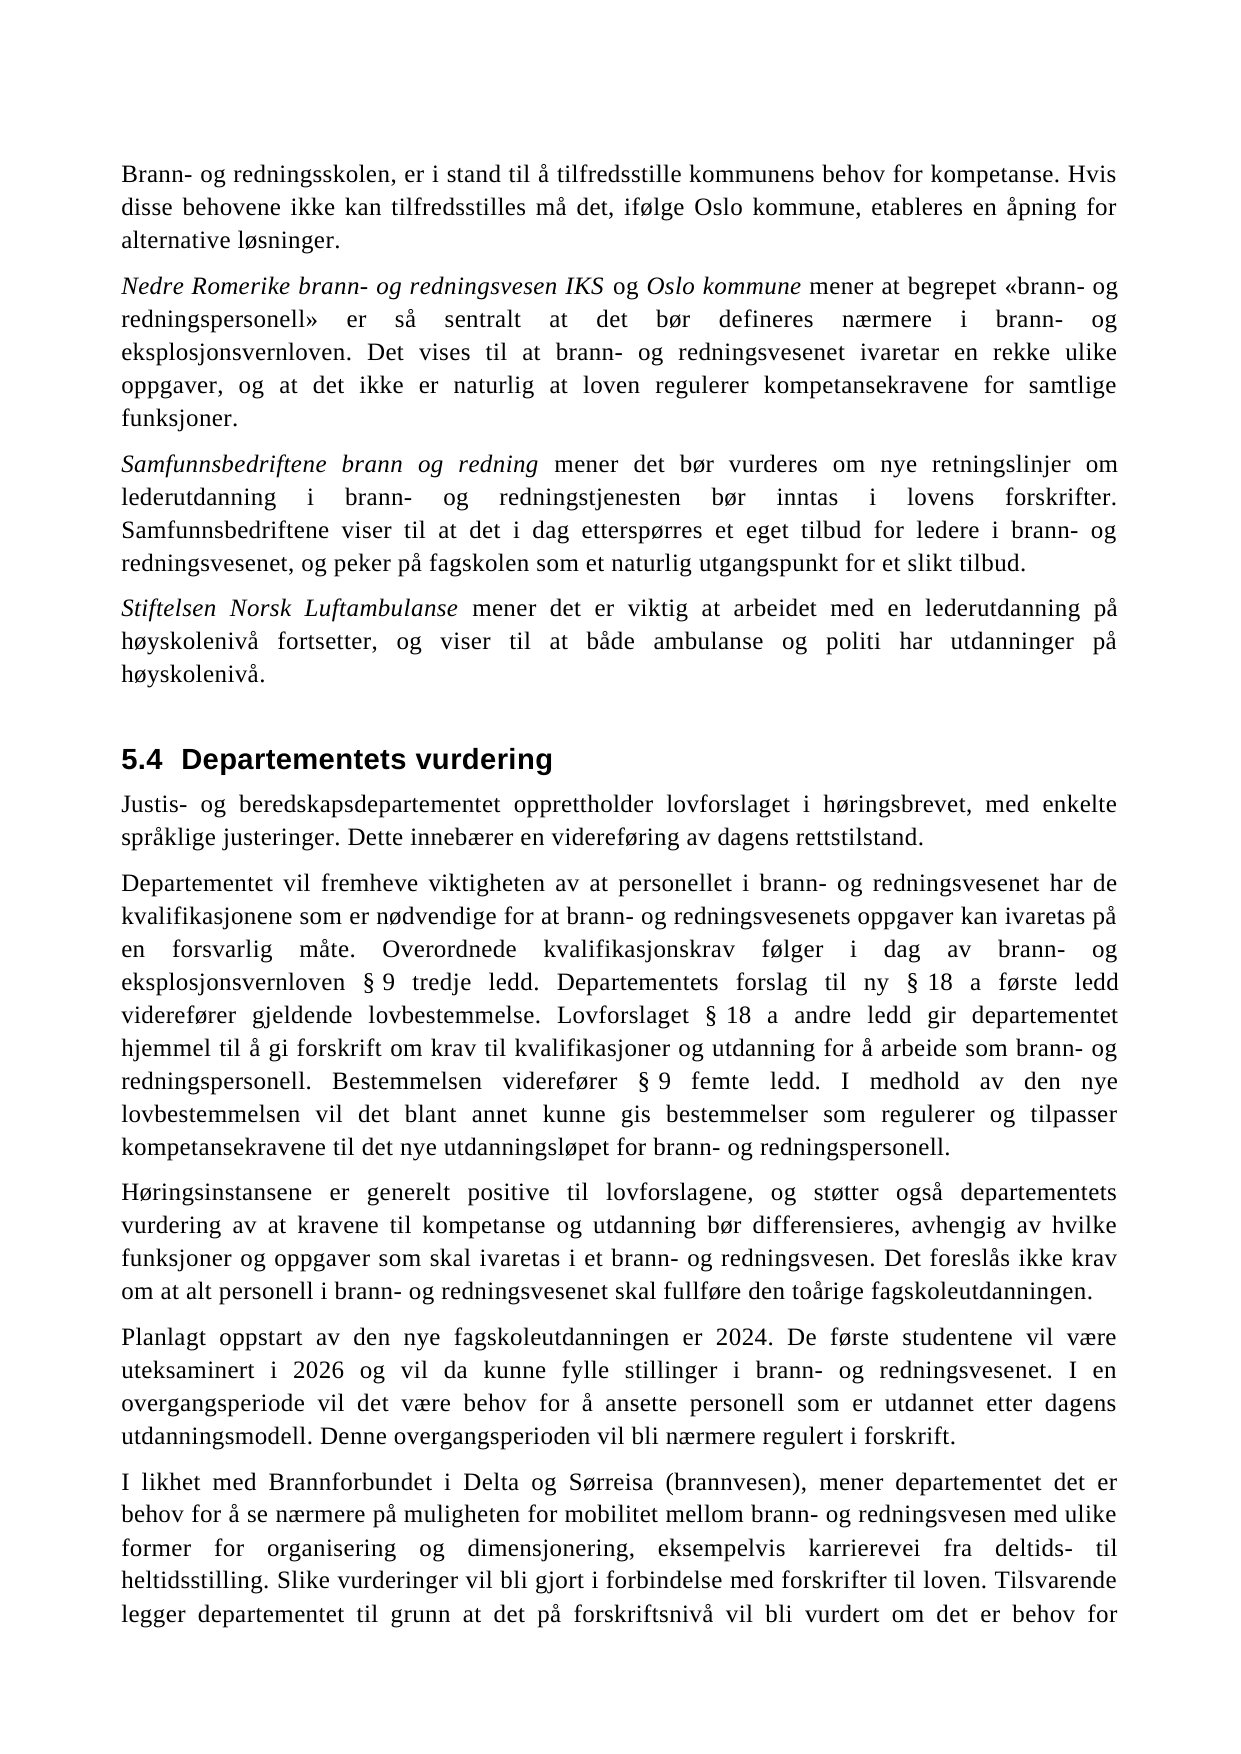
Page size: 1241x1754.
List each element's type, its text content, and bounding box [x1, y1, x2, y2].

text Samfunnsbedriftene brann og redning mener det bør vurderes om nye retningslinjer om lederutdanning i brann- og redningstjenesten bør inntas i lovens forskrifter. Samfunnsbedriftene viser til at det i dag etterspørres et eget tilbud for ledere i brann- og redningsvesenet, og peker på fagskolen som et naturlig utgangspunkt for et slikt tilbud. [121, 449, 1119, 576]
text Departementet vil fremheve viktigheten av at personellet i brann- og redningsvesenet har de kvalifikasjonene som er nødvendige for at brann- og redningsvesenets oppgaver kan ivaretas på en forsvarlig måte. Overordnede kvalifikasjonskrav følger i dag av brann- og eksplosjonsvernloven § 9 tredje ledd. Departementets forslag til ny § 18 a første ledd viderefører gjeldende lovbestemmelse. Lovforslaget § 18 a andre ledd gir departementet hjemmel til å gi forskrift om krav til kvalifikasjoner og utdanning for å arbeide som brann- og redningspersonell. Bestemmelsen viderefører § 9 femte ledd. I medhold av den nye lovbestemmelsen vil det blant annet kunne gis bestemmelser som regulerer og tilpasser kompetansekravene til det nye utdanningsløpet for brann- og redningspersonell. [121, 868, 1119, 1161]
subtitle Departementets vurdering [121, 742, 1119, 776]
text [121, 1467, 1119, 1627]
text Høringsinstansene er generelt positive til lovforslagene, og støtter også departementets vurdering av at kravene til kompetanse og utdanning bør differensieres, avhengig av hvilke funksjoner og oppgaver som skal ivaretas i et brann- og redningsvesen. Det foreslås ikke krav om at alt personell i brann- og redningsvesenet skal fullføre den toårige fagskoleutdanningen. [121, 1177, 1119, 1305]
text Stiftelsen Norsk Luftambulanse mener det er viktig at arbeidet med en lederutdanning på høyskolenivå fortsetter, og viser til at både ambulanse og politi har utdanninger på høyskolenivå. [121, 593, 1119, 688]
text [121, 159, 1119, 254]
text Planlagt oppstart av den nye fagskoleutdanningen er 2024. De første studentene vil være uteksaminert i 2026 og vil da kunne fylle stillinger i brann- og redningsvesenet. I en overgangsperiode vil det være behov for å ansette personell som er utdannet etter dagens utdanningsmodell. Denne overgangsperioden vil bli nærmere regulert i forskrift. [121, 1322, 1119, 1450]
text Justis- og beredskapsdepartementet opprettholder lovforslaget i høringsbrevet, med enkelte språklige justeringer. Dette innebærer en videreføring av dagens rettstilstand. [121, 789, 1119, 851]
text Nedre Romerike brann- og redningsvesen IKS og Oslo kommune mener at begrepet «brann- og redningspersonell» er så sentralt at det bør defineres nærmere i brann- og eksplosjonsvernloven. Det vises til at brann- og redningsvesenet ivaretar en rekke ulike oppgaver, og at det ikke er naturlig at loven regulerer kompetansekravene for samtlige funksjoner. [121, 271, 1119, 432]
